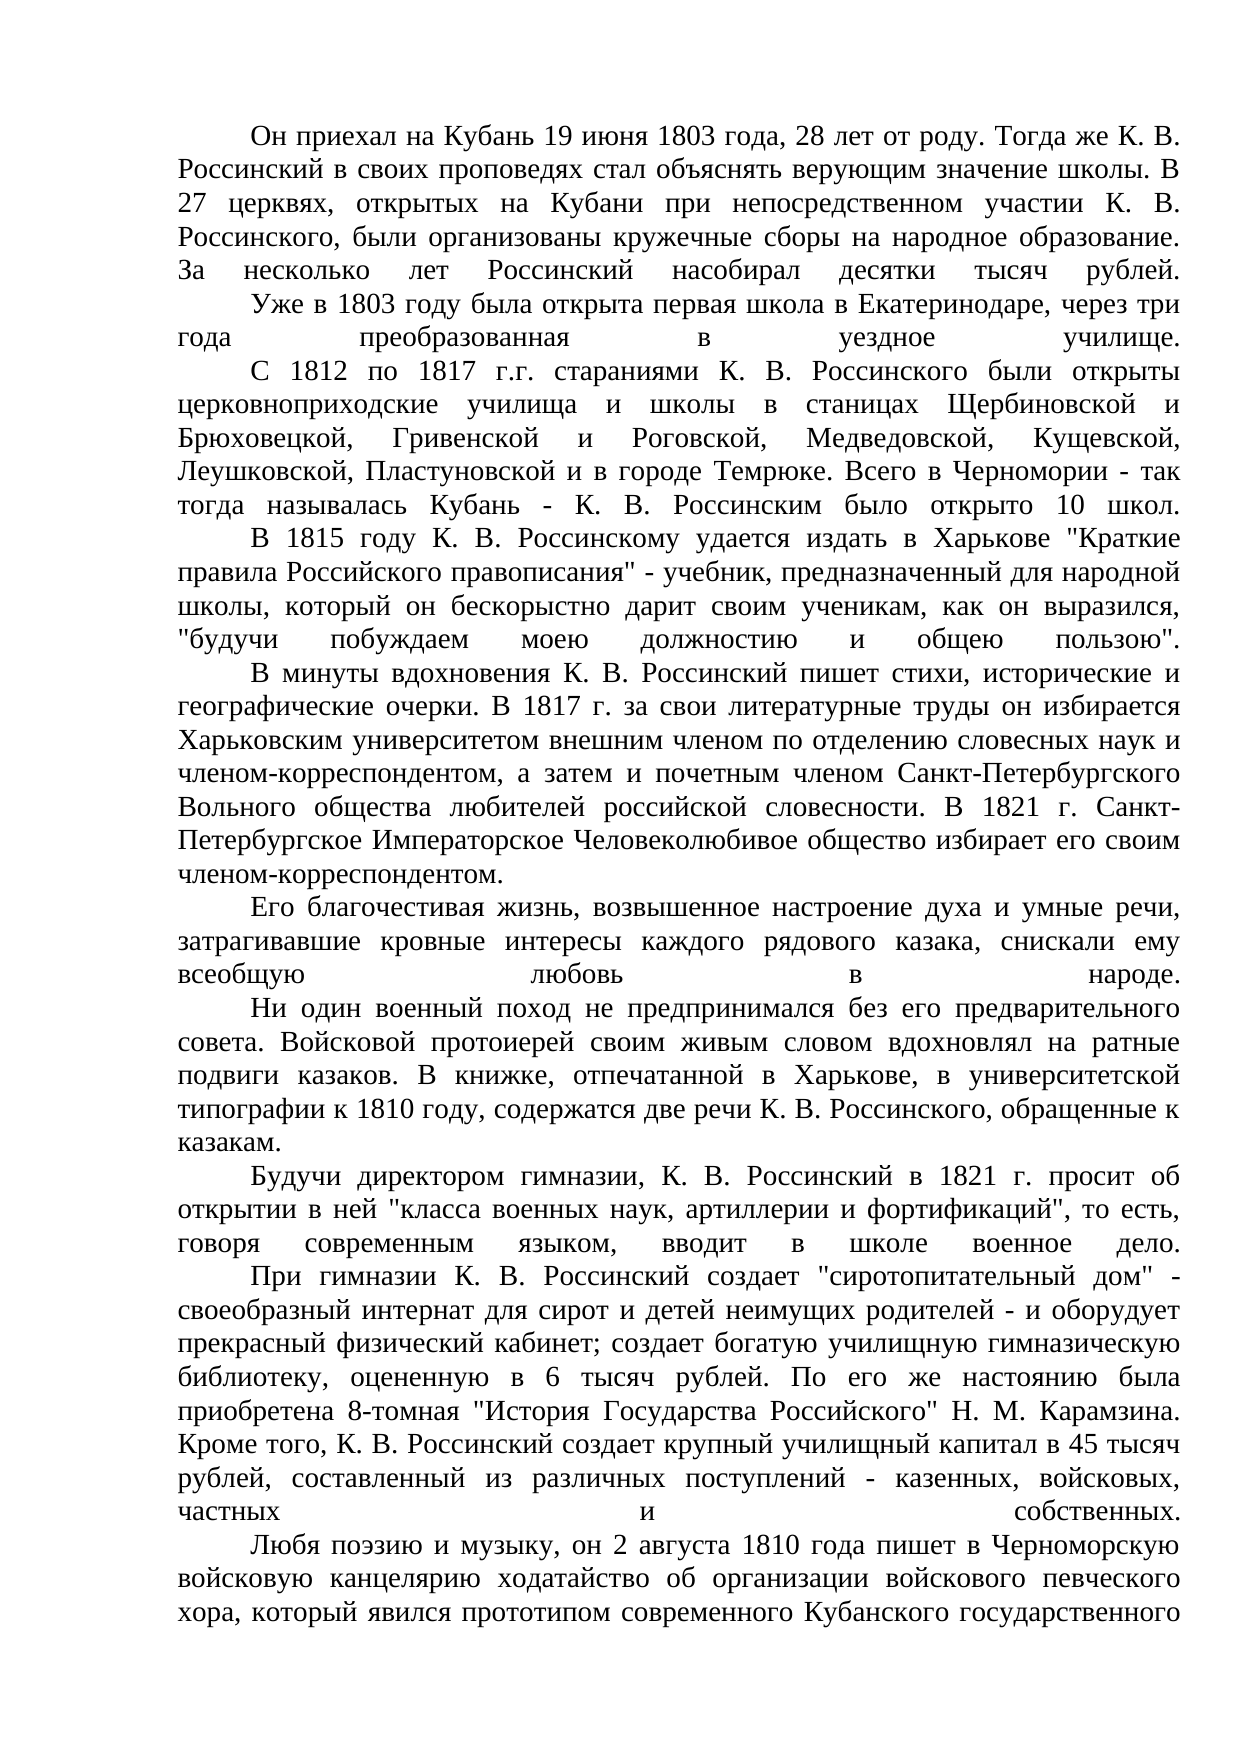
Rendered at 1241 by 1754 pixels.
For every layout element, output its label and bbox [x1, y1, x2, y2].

text [177, 118, 1181, 1627]
